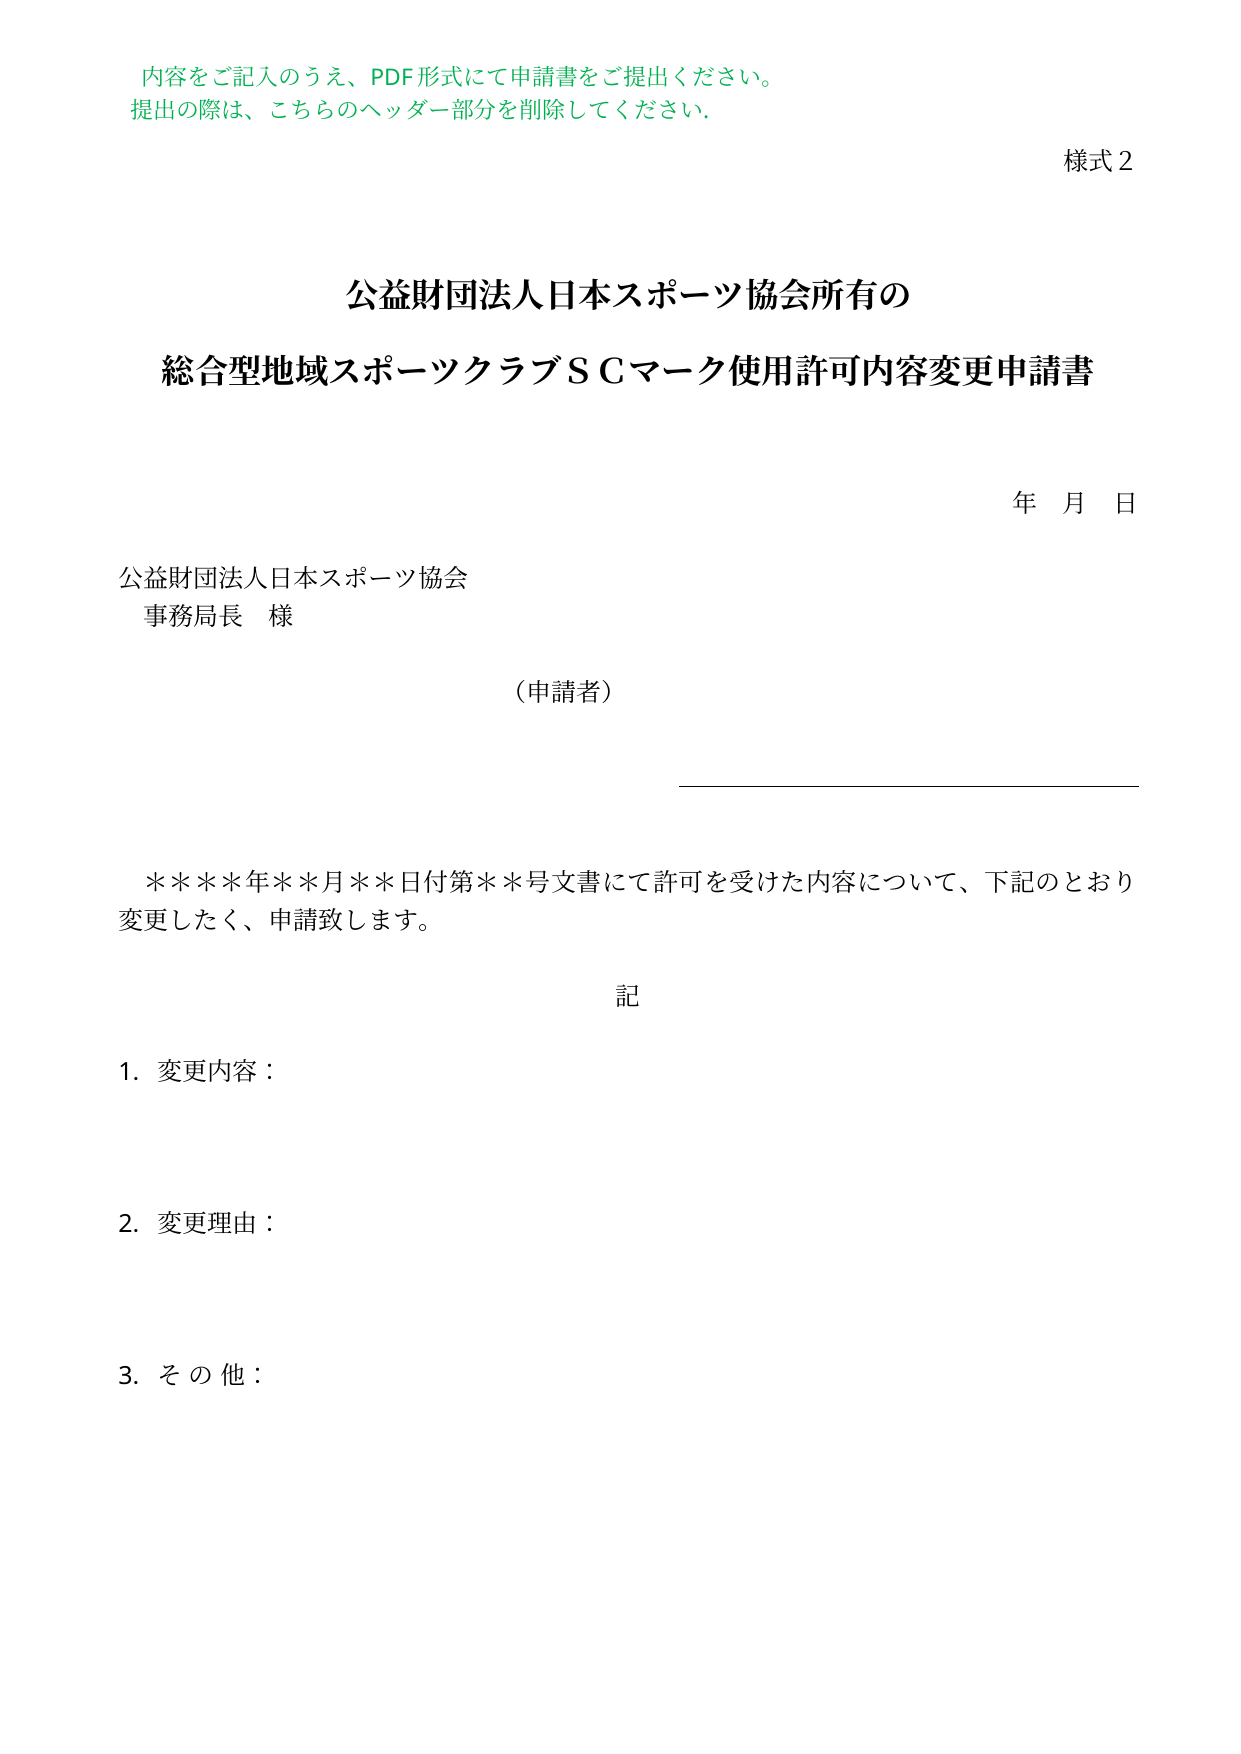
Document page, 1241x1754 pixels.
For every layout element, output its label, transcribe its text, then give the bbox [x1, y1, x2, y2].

text 1．変更内容： [118, 1051, 1138, 1089]
text 記 [118, 975, 1138, 1013]
text 総合型地域スポーツクラブＳＣマーク使用許可内容変更申請書 [118, 331, 1138, 407]
text 3．その他： [118, 1354, 1138, 1392]
text ＊＊＊＊年＊＊月＊＊日付第＊＊号文書にて許可を受けた内容について、下記のとおり変更したく、申請致します。 [118, 862, 1138, 937]
text （申請者） [118, 672, 1138, 710]
text 2．変更理由： [118, 1203, 1138, 1241]
text 年 月 日 [118, 482, 1138, 520]
text 公益財団法人日本スポーツ協会所有の [118, 255, 1138, 331]
text 公益財団法人日本スポーツ協会 [118, 558, 1138, 596]
text 事務局長 様 [118, 596, 1138, 634]
text 様式２ [118, 141, 1138, 179]
